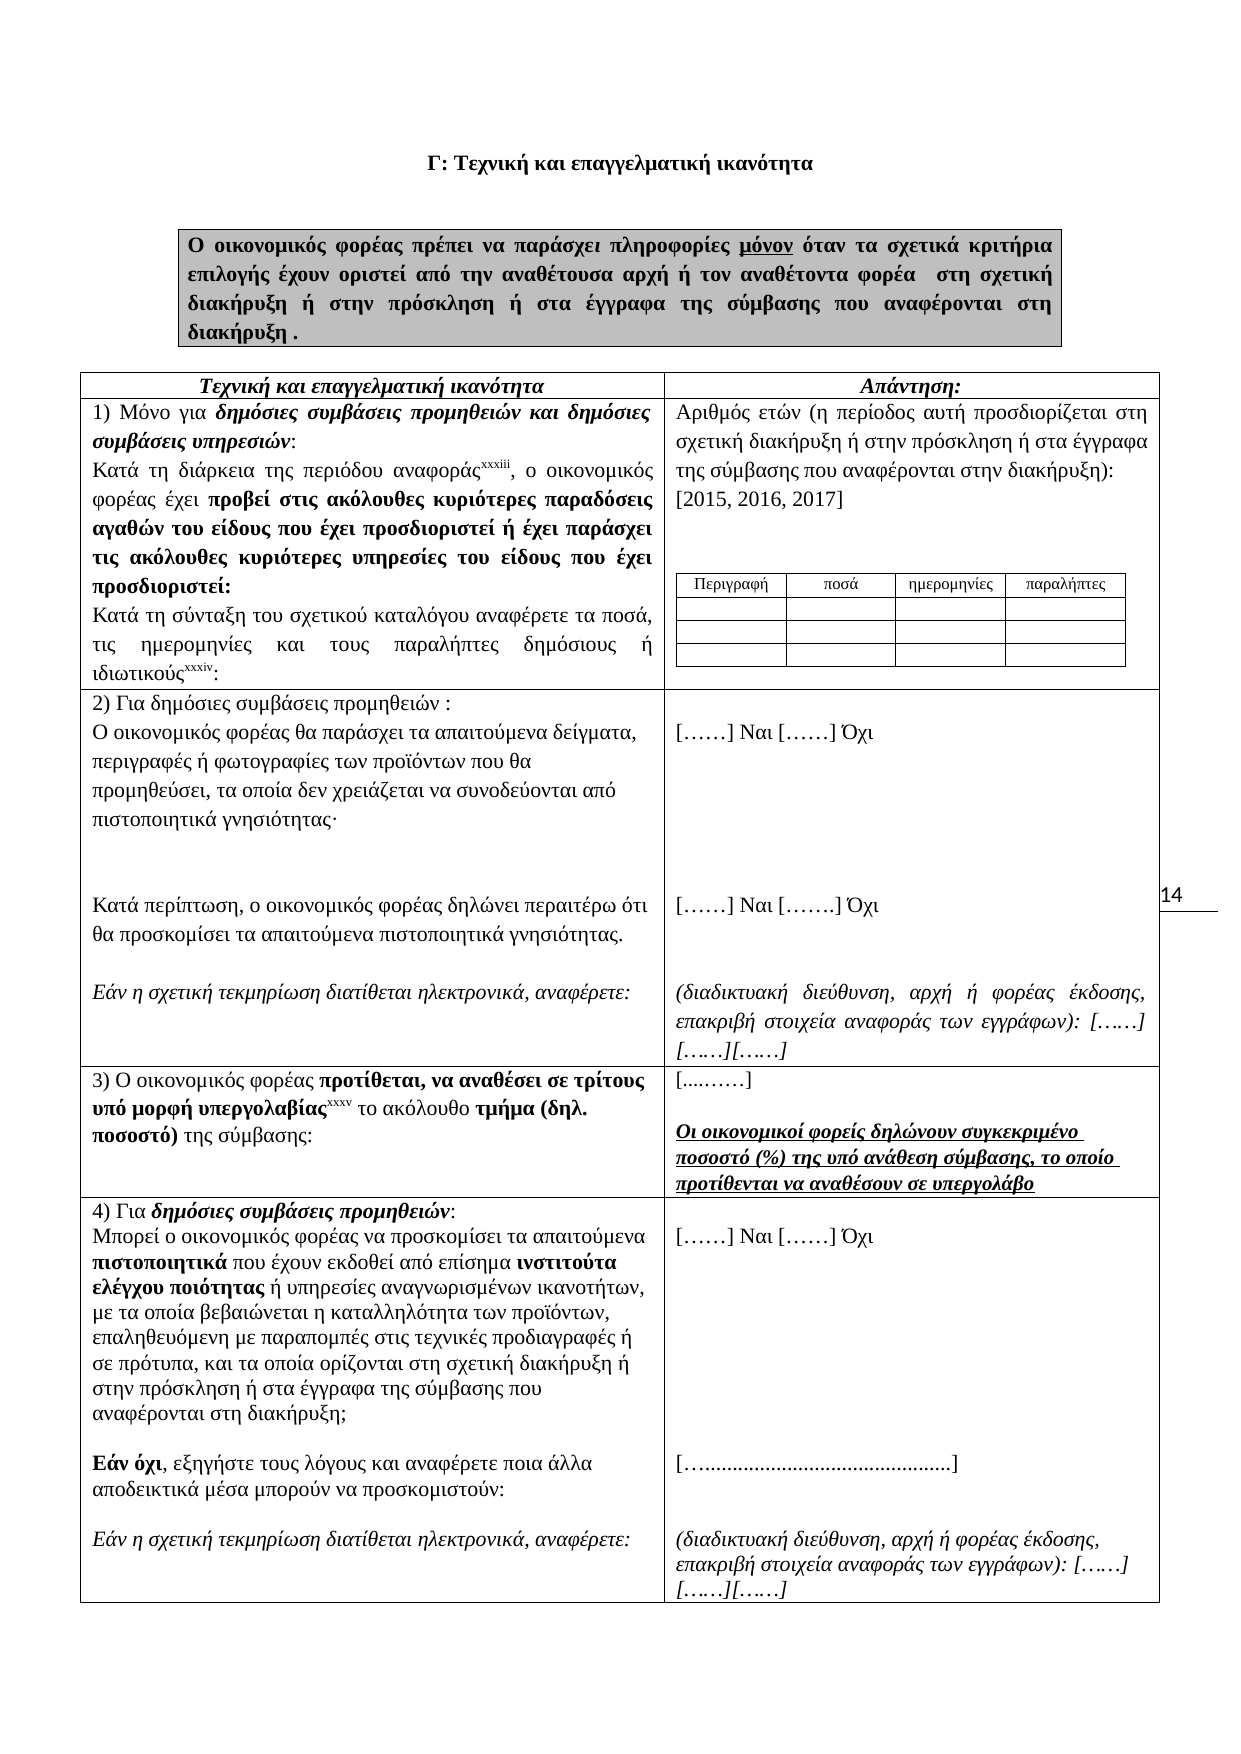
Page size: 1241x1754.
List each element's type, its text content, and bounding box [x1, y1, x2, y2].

table_cell [....……] Οι οικονομικοί φορείς δηλώνουν συγκεκριμένο ποσοστό (%) της υπό ανάθεση σύμβασης, το οποίο προτίθενται να αναθέσουν σε υπεργολάβο [665, 1067, 1159, 1197]
table_header Απάντηση: [665, 373, 1159, 398]
table_cell [……] Ναι [……] Όχι [……] Ναι […….] Όχι (διαδικτυακή διεύθυνση, αρχή ή φορέας έκδοσης, επακριβή στοιχεία αναφοράς των εγγράφων): [……][……][……] [665, 690, 1159, 1066]
table_cell 3) Ο οικονομικός φορέας προτίθεται, να αναθέσει σε τρίτους υπό μορφή υπεργολαβίας το ακόλουθο τμήμα (δηλ. ποσοστό) της σύμβασης: [81, 1067, 664, 1197]
table_header Τεχνική και επαγγελματική ικανότητα [81, 373, 664, 398]
text Γ: Τεχνική και επαγγελματική ικανότητα [187, 150, 1053, 175]
text Ο οικονομικός φορέας πρέπει να παράσχει πληροφορίες μόνον όταν τα σχετικά κριτήρια επιλογής έχουν οριστεί από την αναθέτουσα αρχή ή τον αναθέτοντα φορέα στη σχετική διακήρυξη ή στην πρόσκληση ή στα έγγραφα της σύμβασης που αναφέρονται στη διακήρυξη . [179, 230, 1061, 346]
table_cell 2) Για δημόσιες συμβάσεις προμηθειών : Ο οικονομικός φορέας θα παράσχει τα απαιτούμενα δείγματα, περιγραφές ή φωτογραφίες των προϊόντων που θα προμηθεύσει, τα οποία δεν χρειάζεται να συνοδεύονται από πιστοποιητικά γνησιότητας· Κατά περίπτωση, ο οικονομικός φορέας δηλώνει περαιτέρω ότι θα προσκομίσει τα απαιτούμενα πιστοποιητικά γνησιότητας. Εάν η σχετική τεκμηρίωση διατίθεται ηλεκτρονικά, αναφέρετε: [81, 690, 664, 1066]
table_cell 1) Μόνο για δημόσιες συμβάσεις προμηθειών και δημόσιες συμβάσεις υπηρεσιών: Κατά τη διάρκεια της περιόδου αναφοράς, ο οικονομικός φορέας έχει προβεί στις ακόλουθες κυριότερες παραδόσεις αγαθών του είδους που έχει προσδιοριστεί ή έχει παράσχει τις ακόλουθες κυριότερες υπηρεσίες του είδους που έχει προσδιοριστεί: Κατά τη σύνταξη του σχετικού καταλόγου αναφέρετε τα ποσά, τις ημερομηνίες και τους παραλήπτες δημόσιους ή ιδιωτικούς: [81, 399, 664, 689]
table_cell 4) Για δημόσιες συμβάσεις προμηθειών: Μπορεί ο οικονομικός φορέας να προσκομίσει τα απαιτούμενα πιστοποιητικά που έχουν εκδοθεί από επίσημα ινστιτούτα ελέγχου ποιότητας ή υπηρεσίες αναγνωρισμένων ικανοτήτων, με τα οποία βεβαιώνεται η καταλληλότητα των προϊόντων, επαληθευόμενη με παραπομπές στις τεχνικές προδιαγραφές ή σε πρότυπα, και τα οποία ορίζονται στη σχετική διακήρυξη ή στην πρόσκληση ή στα έγγραφα της σύμβασης που αναφέρονται στη διακήρυξη; Εάν όχι, εξηγήστε τους λόγους και αναφέρετε ποια άλλα αποδεικτικά μέσα μπορούν να προσκομιστούν: Εάν η σχετική τεκμηρίωση διατίθεται ηλεκτρονικά, αναφέρετε: [81, 1198, 664, 1602]
table_cell [……] Ναι [……] Όχι [….............................................] (διαδικτυακή διεύθυνση, αρχή ή φορέας έκδοσης, επακριβή στοιχεία αναφοράς των εγγράφων): [……][……][……] [665, 1198, 1159, 1602]
table_cell Αριθμός ετών (η περίοδος αυτή προσδιορίζεται στη σχετική διακήρυξη ή στην πρόσκληση ή στα έγγραφα της σύμβασης που αναφέρονται στην διακήρυξη): [2015, 2016, 2017] [665, 399, 1159, 689]
